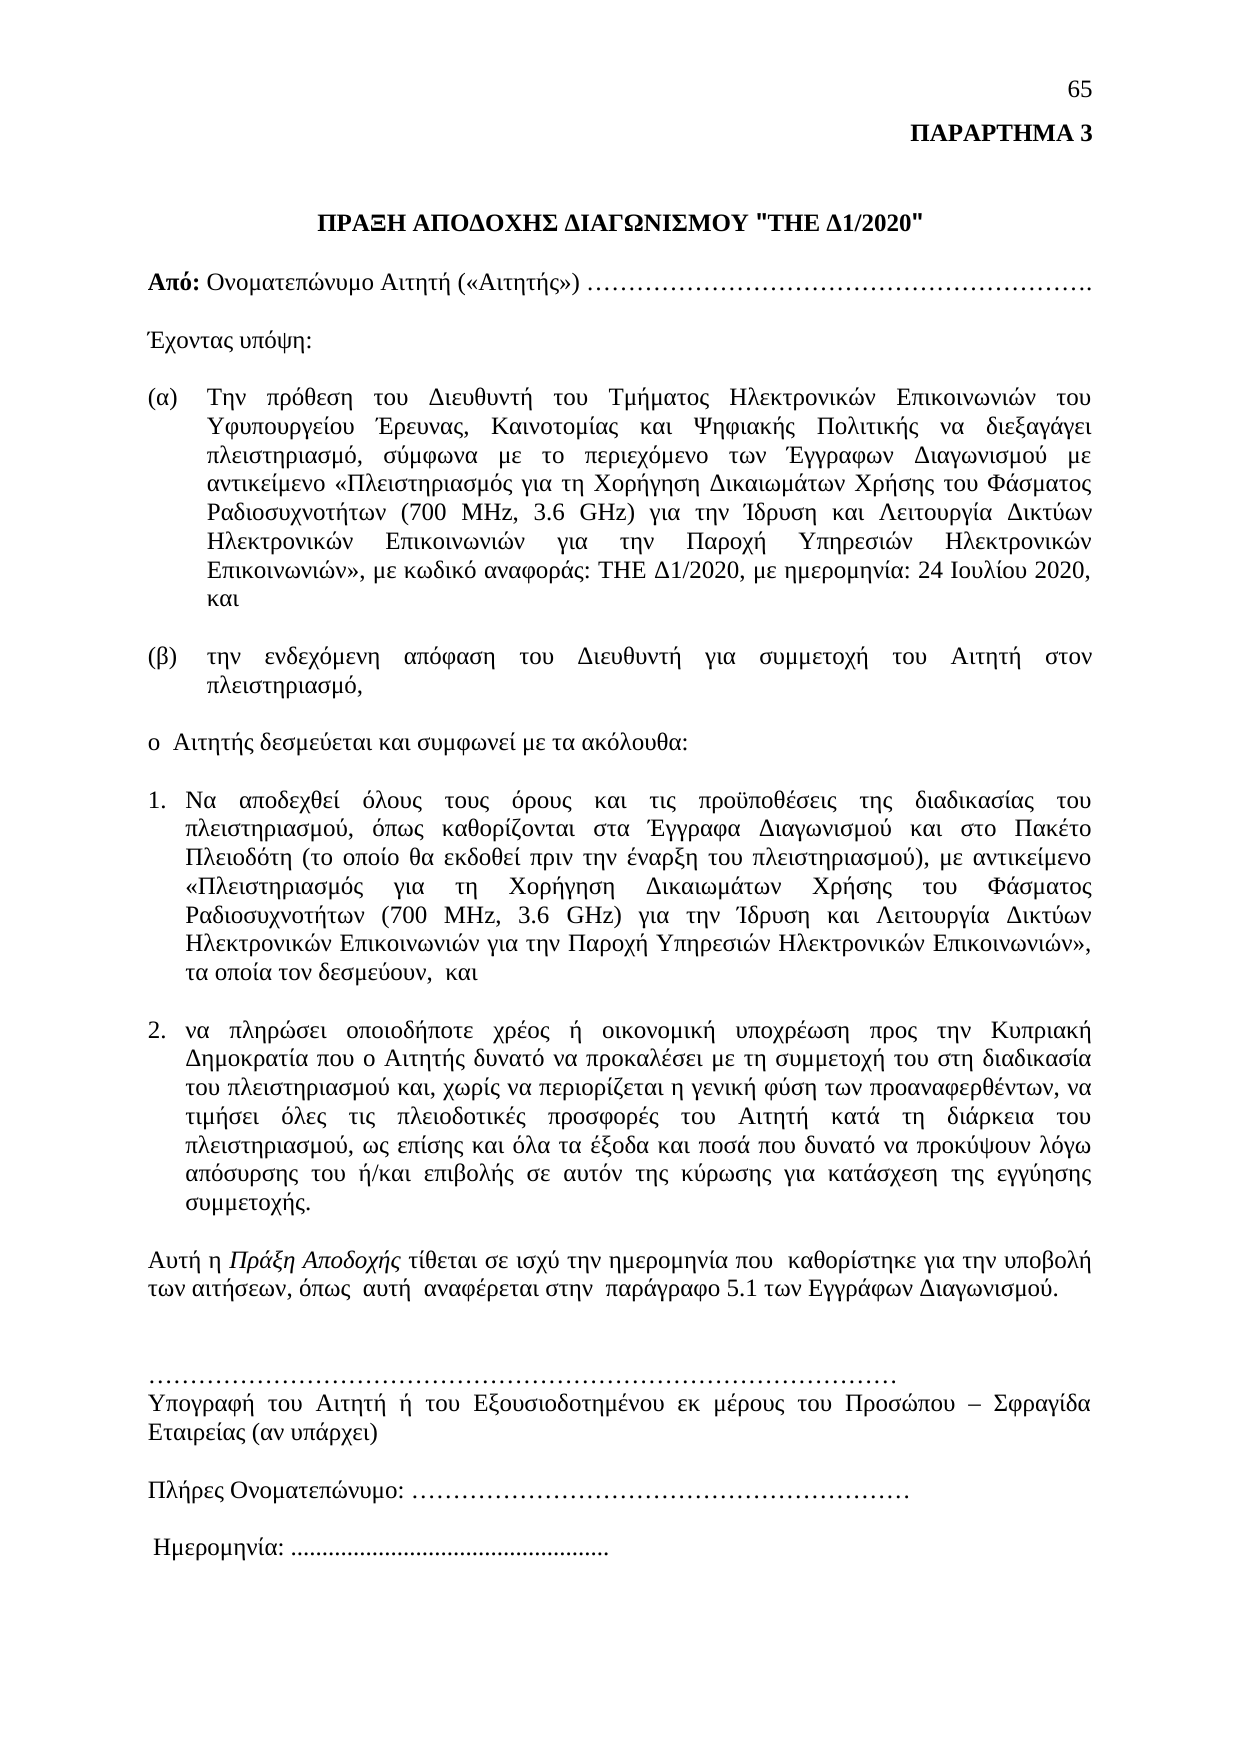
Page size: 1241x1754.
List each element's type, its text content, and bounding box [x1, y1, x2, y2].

list Να αποδεχθεί όλους τους όρους και τις προϋποθέσεις της διαδικασίας του πλειστηριασμού, όπως καθορίζονται στα Έγγραφα Διαγωνισμού και στο Πακέτο Πλειοδότη (το οποίο θα εκδοθεί πριν την έναρξη του πλειστηριασμού), με αντικείμενο «Πλειστηριασμός για τη Χορήγηση Δικαιωμάτων Χρήσης του Φάσματος Ραδιοσυχνοτήτων (700 MHz, 3.6 GHz) για την Ίδρυση και Λειτουργία Δικτύων Ηλεκτρονικών Επικοινωνιών για την Παροχή Υπηρεσιών Ηλεκτρονικών Επικοινωνιών», τα οποία τον δεσμεύουν, και [148, 785, 1093, 986]
subtitle ΠΑΡΑΡΤΗΜΑ 3 [148, 118, 1093, 147]
text ο Αιτητής δεσμεύεται και συμφωνεί με τα ακόλουθα: [148, 727, 1093, 756]
text ΠΡΑΞΗ ΑΠΟΔΟΧΗΣ ΔΙΑΓΩΝΙΣΜΟΥ "ΤΗΕ Δ1/2020" [148, 204, 1093, 238]
text Ημερομηνία: ................................................... [148, 1532, 1093, 1561]
text Υπογραφή του Αιτητή ή του Εξουσιοδοτημένου εκ μέρους του Προσώπου – Σφραγίδα Εταιρείας (αν υπάρχει) [148, 1388, 1093, 1446]
text Πλήρες Ονοματεπώνυμο: …………………………………………………… [148, 1475, 1093, 1503]
text (α) Την πρόθεση του Διευθυντή του Τμήματος Ηλεκτρονικών Επικοινωνιών του Υφυπουργείου Έρευνας, Καινοτομίας και Ψηφιακής Πολιτικής να διεξαγάγει πλειστηριασμό, σύμφωνα με το περιεχόμενο των Έγγραφων Διαγωνισμού με αντικείμενο «Πλειστηριασμός για τη Χορήγηση Δικαιωμάτων Χρήσης του Φάσματος Ραδιοσυχνοτήτων (700 MHz, 3.6 GHz) για την Ίδρυση και Λειτουργία Δικτύων Ηλεκτρονικών Επικοινωνιών για την Παροχή Υπηρεσιών Ηλεκτρονικών Επικοινωνιών», με κωδικό αναφοράς: ΤΗΕ Δ1/2020, με ημερομηνία: 24 Ιουλίου 2020, και [148, 382, 1093, 612]
list να πληρώσει οποιοδήποτε χρέος ή οικονομική υποχρέωση προς την Κυπριακή Δημοκρατία που ο Αιτητής δυνατό να προκαλέσει με τη συμμετοχή του στη διαδικασία του πλειστηριασμού και, χωρίς να περιορίζεται η γενική φύση των προαναφερθέντων, να τιμήσει όλες τις πλειοδοτικές προσφορές του Αιτητή κατά τη διάρκεια του πλειστηριασμού, ως επίσης και όλα τα έξοδα και ποσά που δυνατό να προκύψουν λόγω απόσυρσης του ή/και επιβολής σε αυτόν της κύρωσης για κατάσχεση της εγγύησης συμμετοχής. [148, 1015, 1093, 1216]
text Από: Ονοματεπώνυμο Αιτητή («Αιτητής») ……………………………………………………. [148, 267, 1093, 296]
text Αυτή η Πράξη Αποδοχής τίθεται σε ισχύ την ημερομηνία που καθορίστηκε για την υποβολή των αιτήσεων, όπως αυτή αναφέρεται στην παράγραφο 5.1 των Εγγράφων Διαγωνισμού. [148, 1245, 1093, 1302]
text Έχοντας υπόψη: [148, 325, 1093, 353]
text ……………………………………………………………………………… [148, 1360, 1093, 1388]
text (β) την ενδεχόμενη απόφαση του Διευθυντή για συμμετοχή του Αιτητή στον πλειστηριασμό, [148, 641, 1093, 698]
